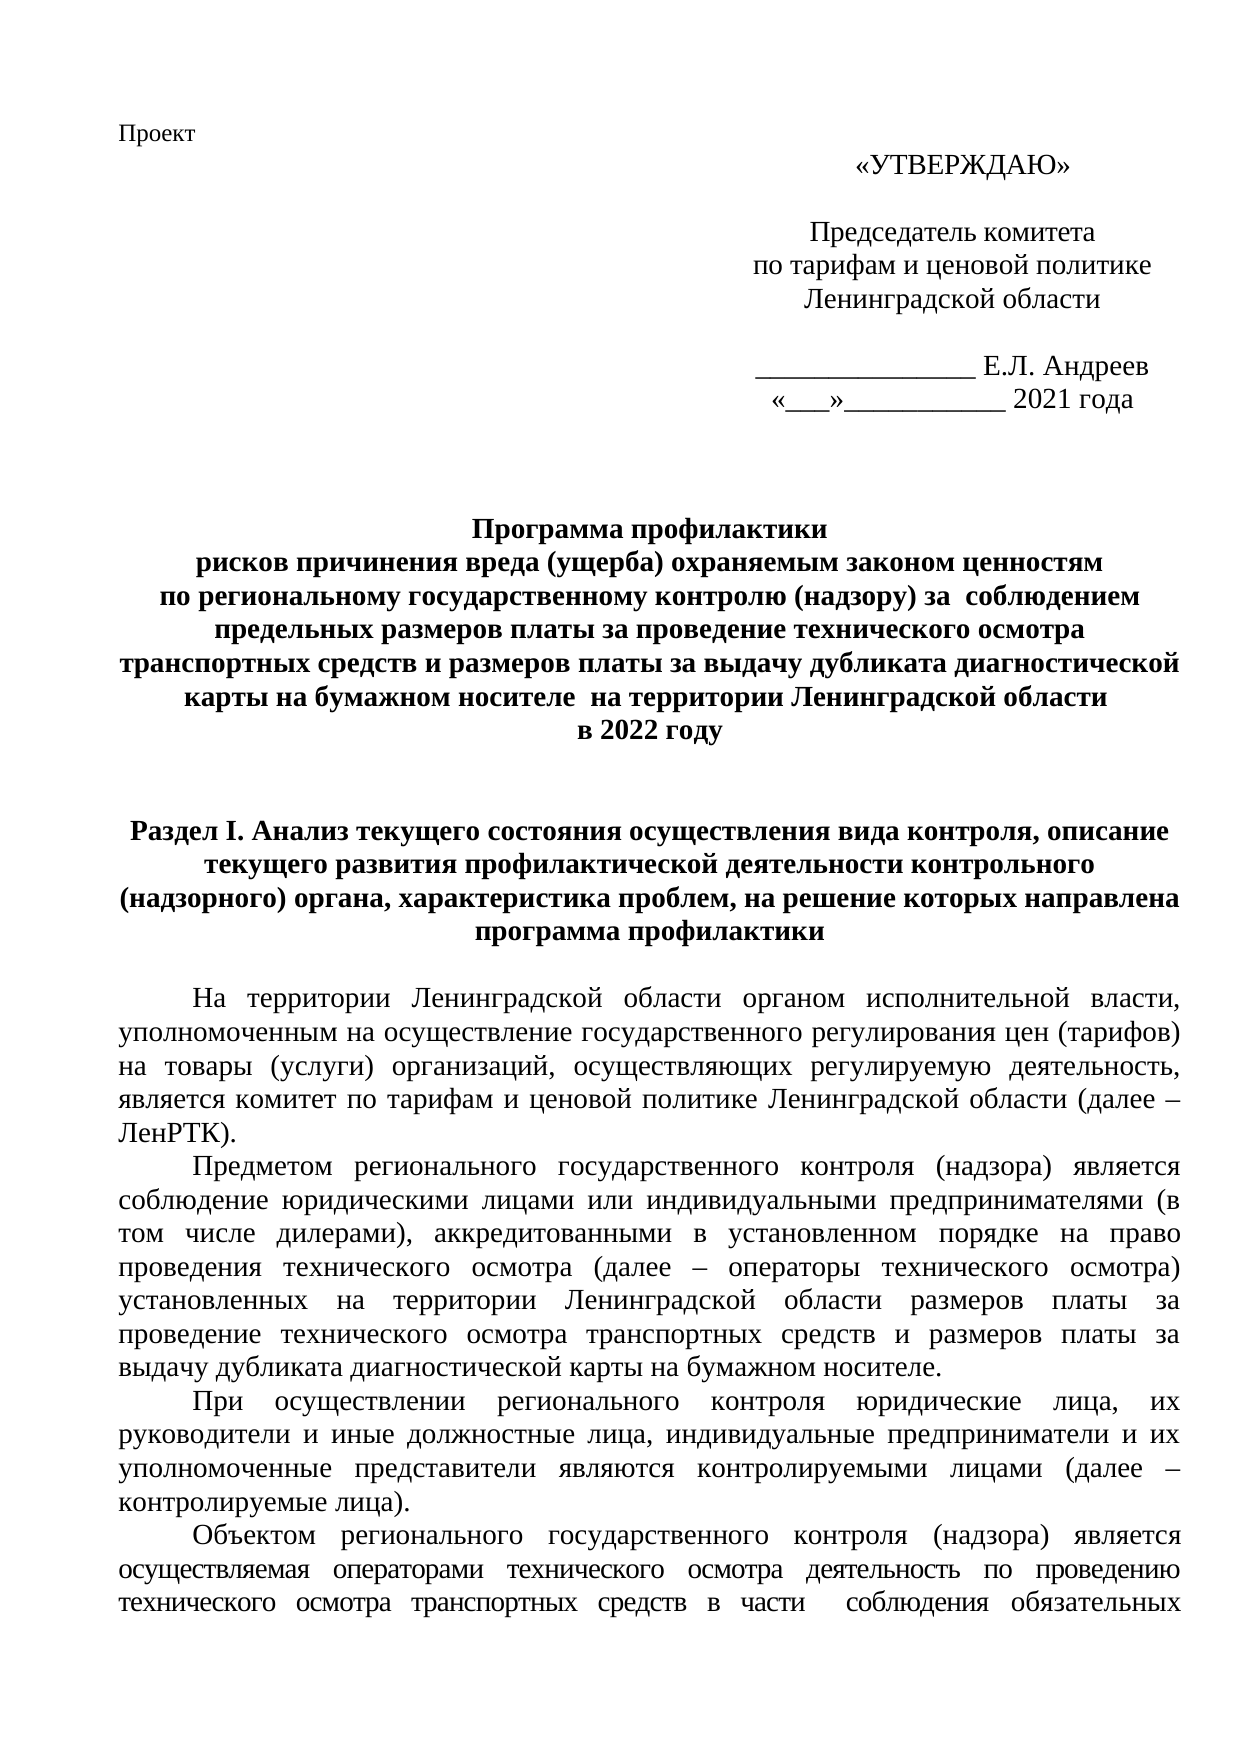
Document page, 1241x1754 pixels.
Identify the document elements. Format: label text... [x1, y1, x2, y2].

title Программа профилактики [118, 511, 1181, 544]
title рисков причинения вреда (ущерба) охраняемым законом ценностям [118, 544, 1181, 578]
text Проект [118, 118, 1181, 147]
text Предметом регионального государственного контроля (надзора) является соблюдение юридическими лицами или индивидуальными предпринимателями (в том числе дилерами), аккредитованными в установленном порядке на право проведения технического осмотра (далее – операторы технического осмотра) установленных на территории Ленинградской области размеров платы за проведение технического осмотра транспортных средств и размеров платы за выдачу дубликата диагностической карты на бумажном носителе. [118, 1148, 1181, 1383]
text Председатель комитета [723, 214, 1181, 247]
text При осуществлении регионального контроля юридические лица, их руководители и иные должностные лица, индивидуальные предприниматели и их уполномоченные представители являются контролируемыми лицами (далее – контролируемые лица). [118, 1383, 1181, 1517]
text На территории Ленинградской области органом исполнительной власти, уполномоченным на осуществление государственного регулирования цен (тарифов) на товары (услуги) организаций, осуществляющих регулируемую деятельность, является комитет по тарифам и ценовой политике Ленинградской области (далее – ЛенРТК). [118, 981, 1181, 1148]
title по региональному государственному контролю (надзору) за соблюдением предельных размеров платы за проведение технического осмотра транспортных средств и размеров платы за выдачу дубликата диагностической карты на бумажном носителе на территории Ленинградской области в 2022 году [118, 578, 1181, 746]
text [118, 1517, 1181, 1618]
text «___»___________ 2021 года [723, 382, 1181, 415]
text _______________ Е.Л. Андреев [723, 348, 1181, 382]
text Ленинградской области [723, 281, 1181, 314]
text по тарифам и ценовой политике [723, 247, 1181, 281]
text Раздел I. Анализ текущего состояния осуществления вида контроля, описание текущего развития профилактической деятельности контрольного (надзорного) органа, характеристика проблем, на решение которых направлена программа профилактики [118, 813, 1181, 947]
text «УТВЕРЖДАЮ» [723, 147, 1181, 180]
